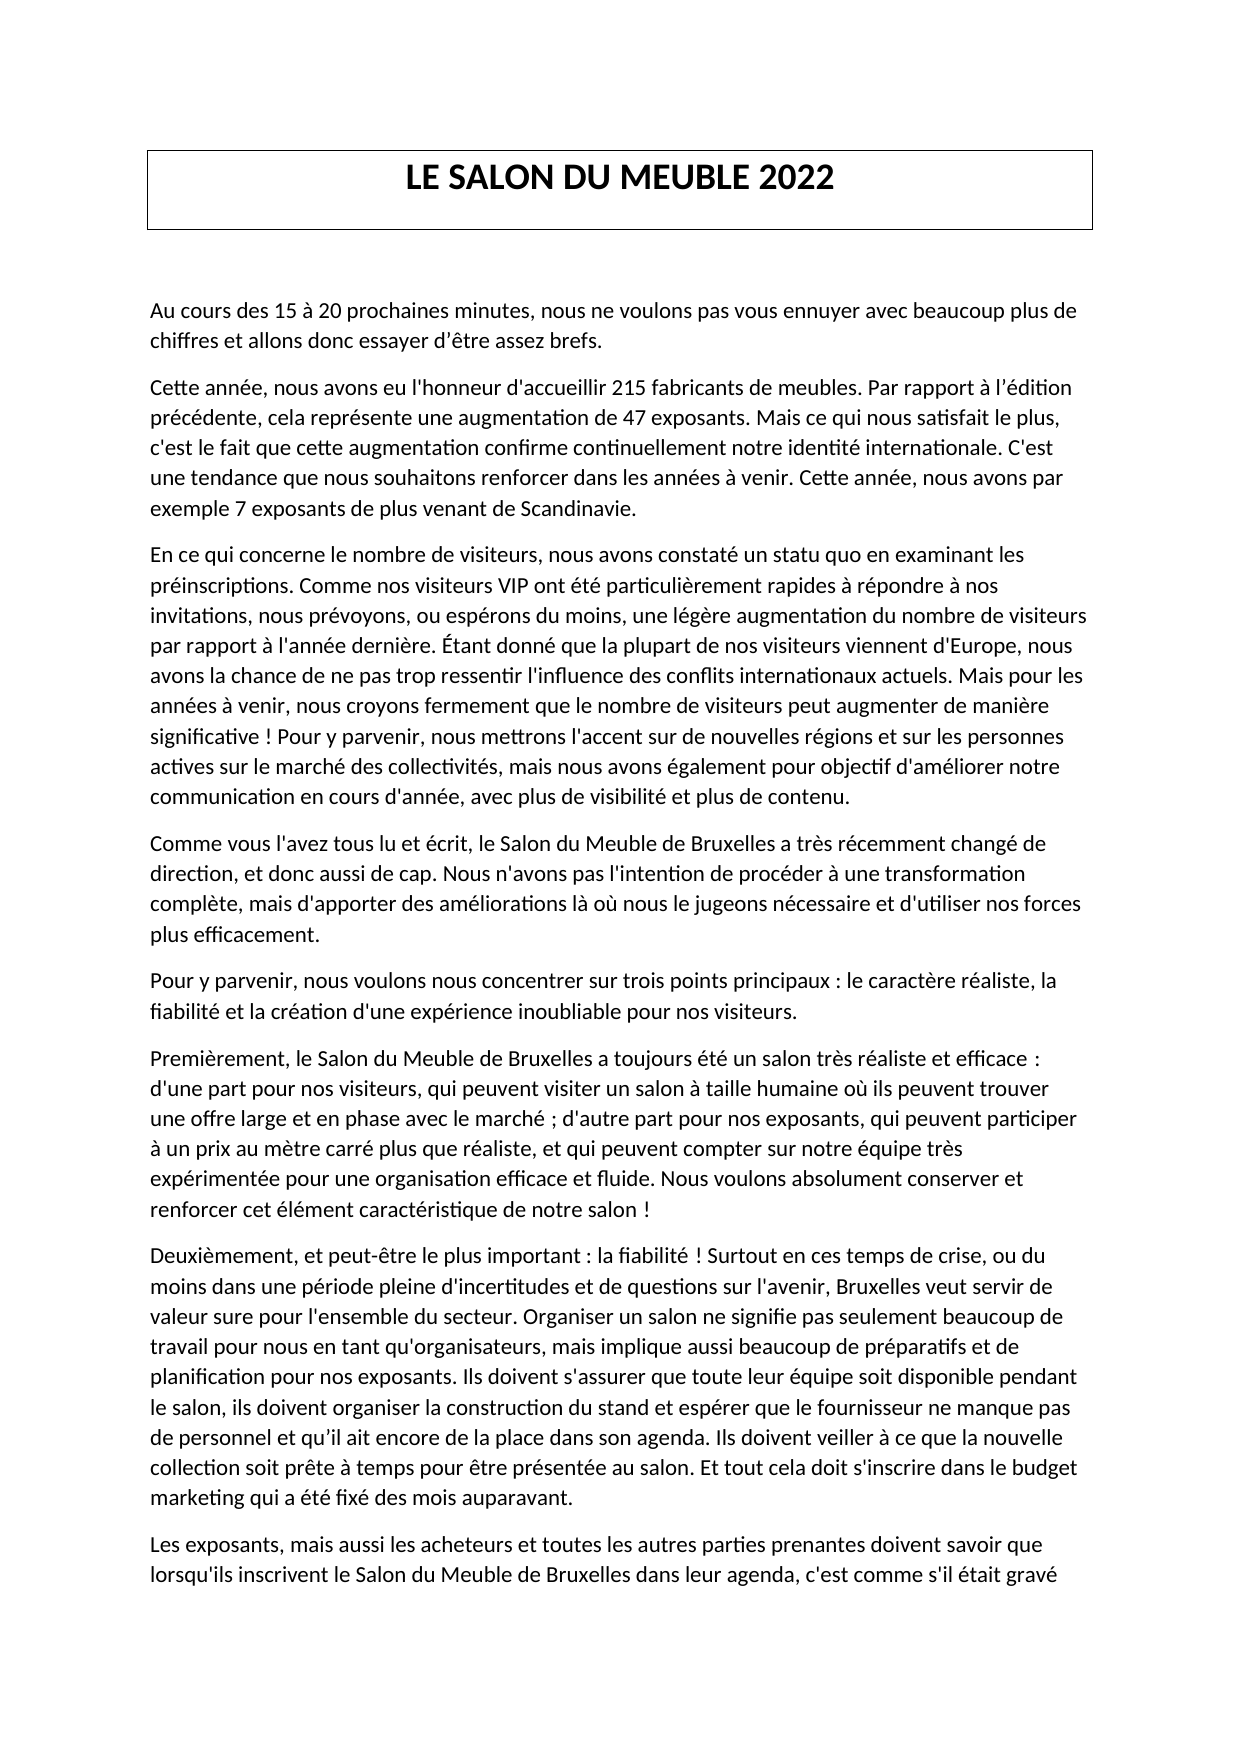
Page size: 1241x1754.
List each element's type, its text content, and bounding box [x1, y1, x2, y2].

text Au cours des 15 à 20 prochaines minutes, nous ne voulons pas vous ennuyer avec beaucoup plus de chiffres et allons donc essayer d’être assez brefs. [150, 296, 1090, 354]
text Pour y parvenir, nous voulons nous concentrer sur trois points principaux : le caractère réaliste, la fiabilité et la création d'une expérience inoubliable pour nos visiteurs. [150, 967, 1090, 1025]
text Cette année, nous avons eu l'honneur d'accueillir 215 fabricants de meubles. Par rapport à l’édition précédente, cela représente une augmentation de 47 exposants. Mais ce qui nous satisfait le plus, c'est le fait que cette augmentation confirme continuellement notre identité internationale. C'est une tendance que nous souhaitons renforcer dans les années à venir. Cette année, nous avons par exemple 7 exposants de plus venant de Scandinavie. [150, 373, 1090, 522]
subtitle LE SALON DU MEUBLE 2022 [148, 151, 1092, 199]
text Deuxièmement, et peut-être le plus important : la fiabilité ! Surtout en ces temps de crise, ou du moins dans une période pleine d'incertitudes et de questions sur l'avenir, Bruxelles veut servir de valeur sure pour l'ensemble du secteur. Organiser un salon ne signifie pas seulement beaucoup de travail pour nous en tant qu'organisateurs, mais implique aussi beaucoup de préparatifs et de planification pour nos exposants. Ils doivent s'assurer que toute leur équipe soit disponible pendant le salon, ils doivent organiser la construction du stand et espérer que le fournisseur ne manque pas de personnel et qu’il ait encore de la place dans son agenda. Ils doivent veiller à ce que la nouvelle collection soit prête à temps pour être présentée au salon. Et tout cela doit s'inscrire dans le budget marketing qui a été fixé des mois auparavant. [150, 1242, 1090, 1511]
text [150, 1530, 1090, 1588]
text Comme vous l'avez tous lu et écrit, le Salon du Meuble de Bruxelles a très récemment changé de direction, et donc aussi de cap. Nous n'avons pas l'intention de procéder à une transformation complète, mais d'apporter des améliorations là où nous le jugeons nécessaire et d'utiliser nos forces plus efficacement. [150, 829, 1090, 948]
text Premièrement, le Salon du Meuble de Bruxelles a toujours été un salon très réaliste et efficace : d'une part pour nos visiteurs, qui peuvent visiter un salon à taille humaine où ils peuvent trouver une offre large et en phase avec le marché ; d'autre part pour nos exposants, qui peuvent participer à un prix au mètre carré plus que réaliste, et qui peuvent compter sur notre équipe très expérimentée pour une organisation efficace et fluide. Nous voulons absolument conserver et renforcer cet élément caractéristique de notre salon ! [150, 1044, 1090, 1223]
text En ce qui concerne le nombre de visiteurs, nous avons constaté un statu quo en examinant les préinscriptions. Comme nos visiteurs VIP ont été particulièrement rapides à répondre à nos invitations, nous prévoyons, ou espérons du moins, une légère augmentation du nombre de visiteurs par rapport à l'année dernière. Étant donné que la plupart de nos visiteurs viennent d'Europe, nous avons la chance de ne pas trop ressentir l'influence des conflits internationaux actuels. Mais pour les années à venir, nous croyons fermement que le nombre de visiteurs peut augmenter de manière significative ! Pour y parvenir, nous mettrons l'accent sur de nouvelles régions et sur les personnes actives sur le marché des collectivités, mais nous avons également pour objectif d'améliorer notre communication en cours d'année, avec plus de visibilité et plus de contenu. [150, 541, 1090, 810]
